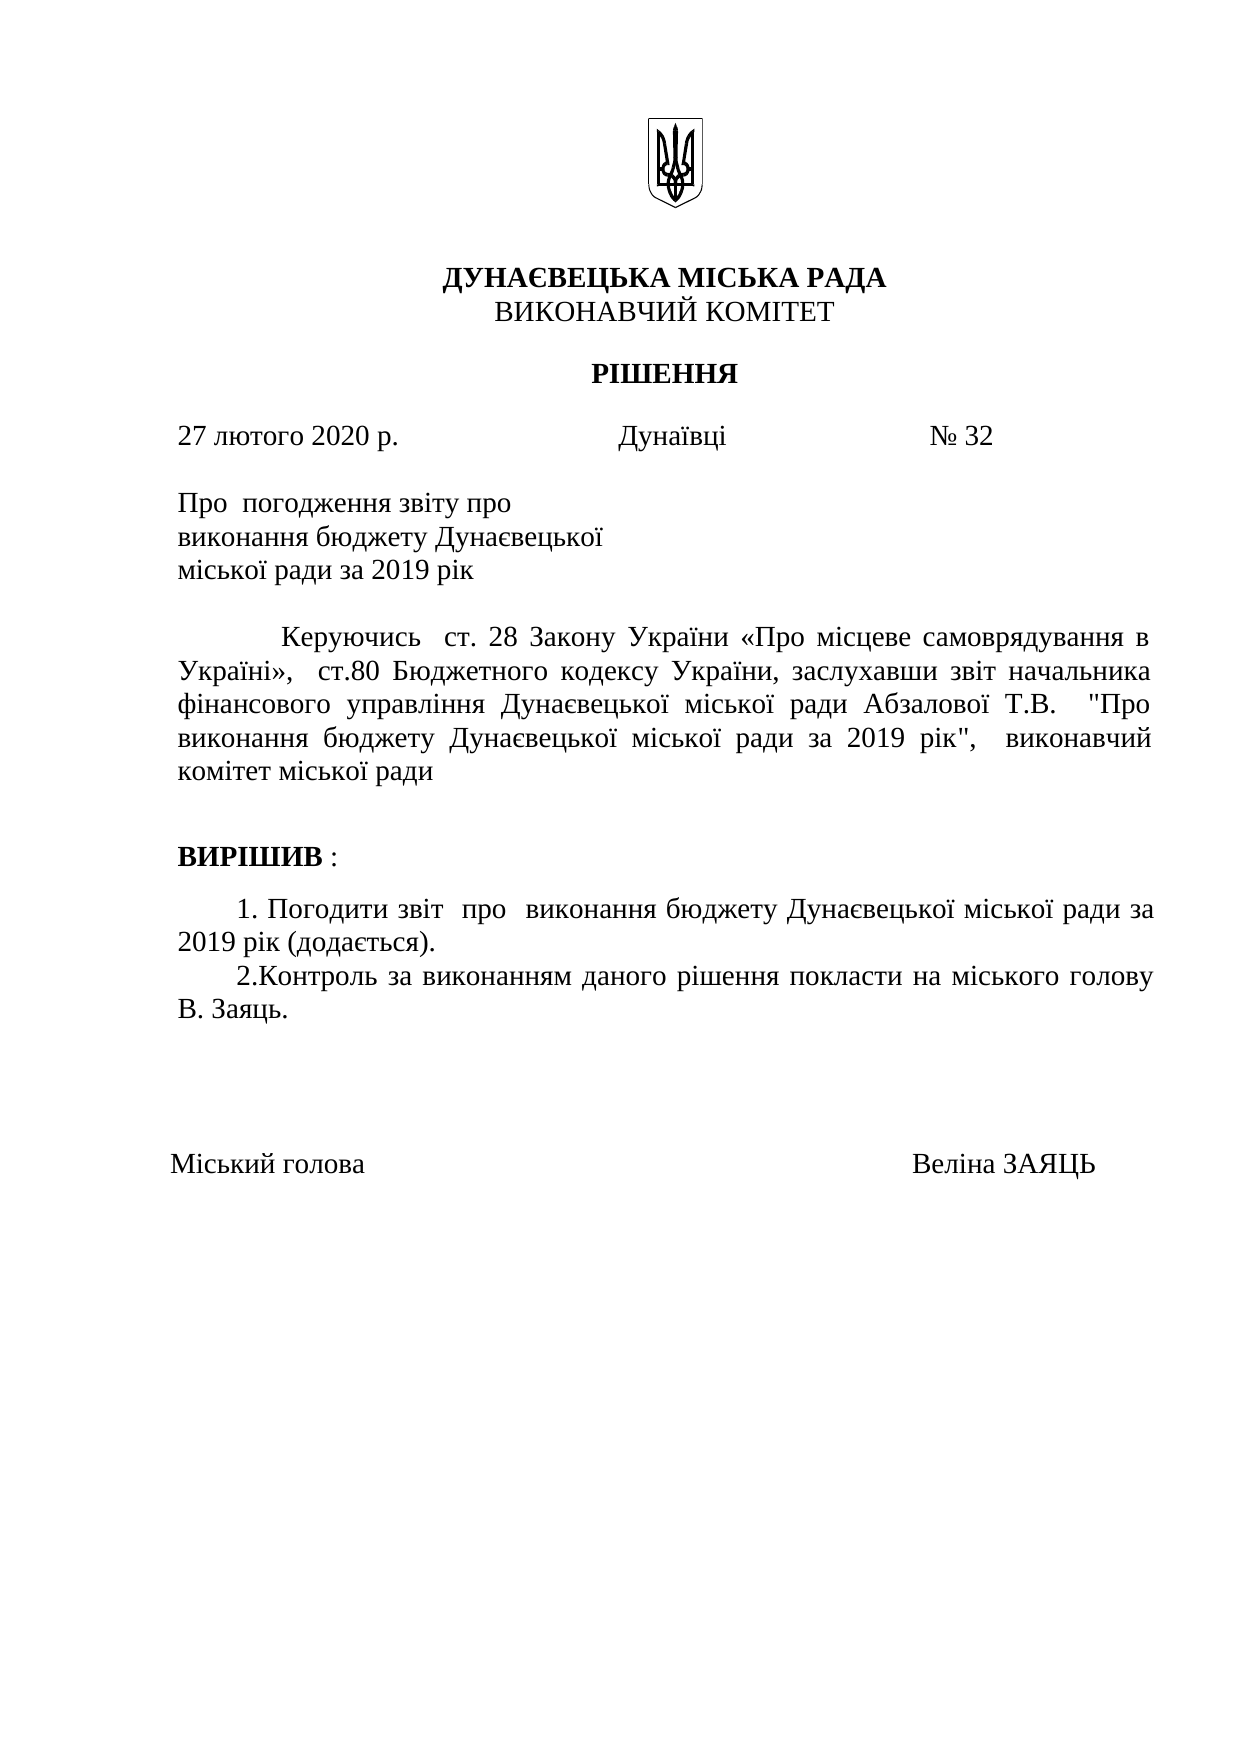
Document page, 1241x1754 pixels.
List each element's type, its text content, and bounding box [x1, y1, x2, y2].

text 2.Контроль за виконанням даного рішення покласти на міського голову В. Заяць. [177, 958, 1155, 1025]
text РІШЕННЯ [177, 356, 1152, 390]
text ВИРІШИВ : [177, 839, 1152, 872]
text ВИКОНАВЧИЙ КОМІТЕТ [177, 294, 1152, 328]
text Про погодження звіту про [177, 485, 1152, 519]
text 1. Погодити звіт про виконання бюджету Дунаєвецької міської ради за 2019 рік (додається). [177, 891, 1155, 958]
text 27 лютого 2020 р. Дунаївці № 32 [177, 418, 1152, 452]
text ДУНАЄВЕЦЬКА МІСЬКА РАДА [177, 261, 1152, 294]
text Міський голова Веліна ЗАЯЦЬ [162, 1146, 1147, 1179]
text Керуючись ст. 28 Закону України «Про місцеве самоврядування в Україні», ст.80 Бюджетного кодексу України, заслухавши звіт начальника фінансового управління Дунаєвецької міської ради Абзалової Т.В. "Про виконання бюджету Дунаєвецької міської ради за 2019 рік", виконавчий комітет міської ради [177, 619, 1152, 787]
text виконання бюджету Дунаєвецької [177, 519, 1152, 552]
text міської ради за 2019 рік [177, 552, 1152, 586]
